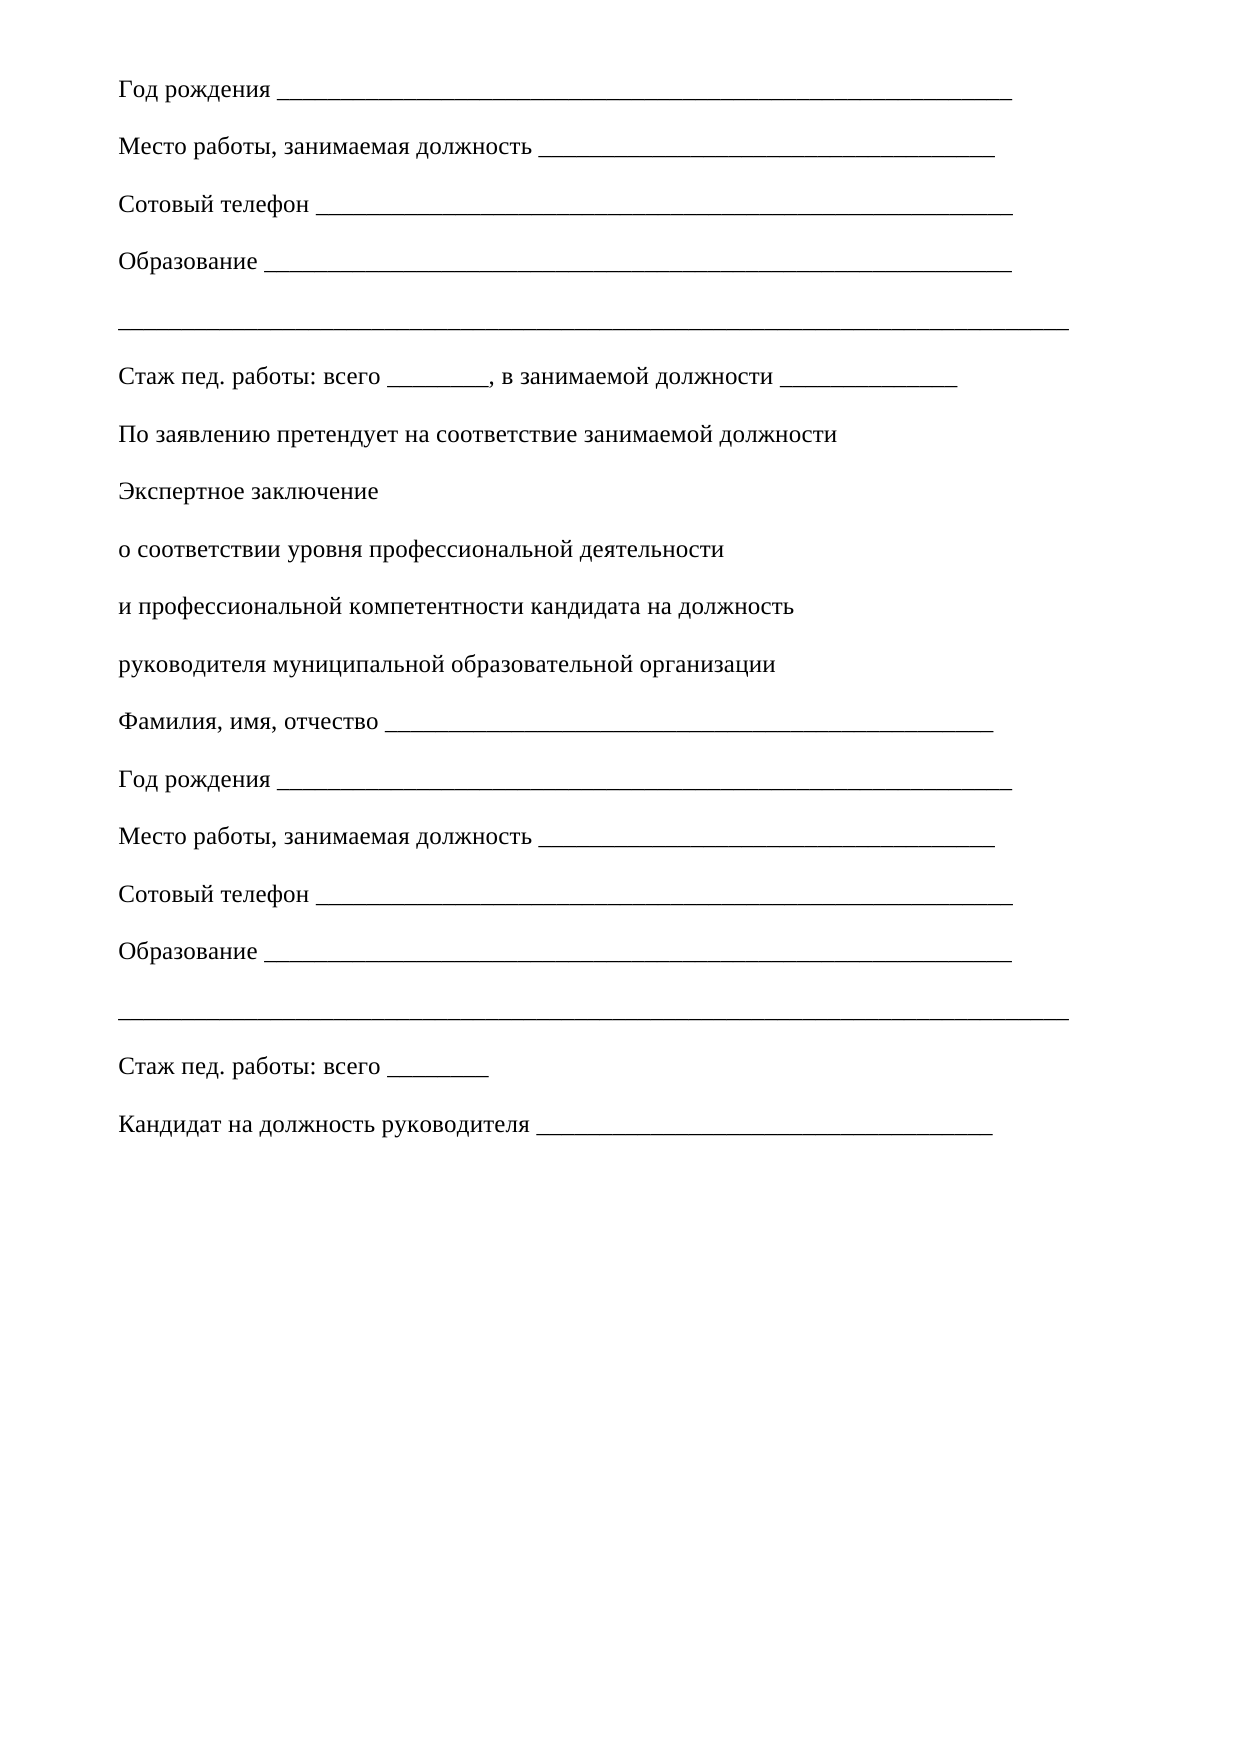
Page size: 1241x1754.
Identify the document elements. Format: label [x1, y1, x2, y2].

text [118, 74, 1181, 1162]
